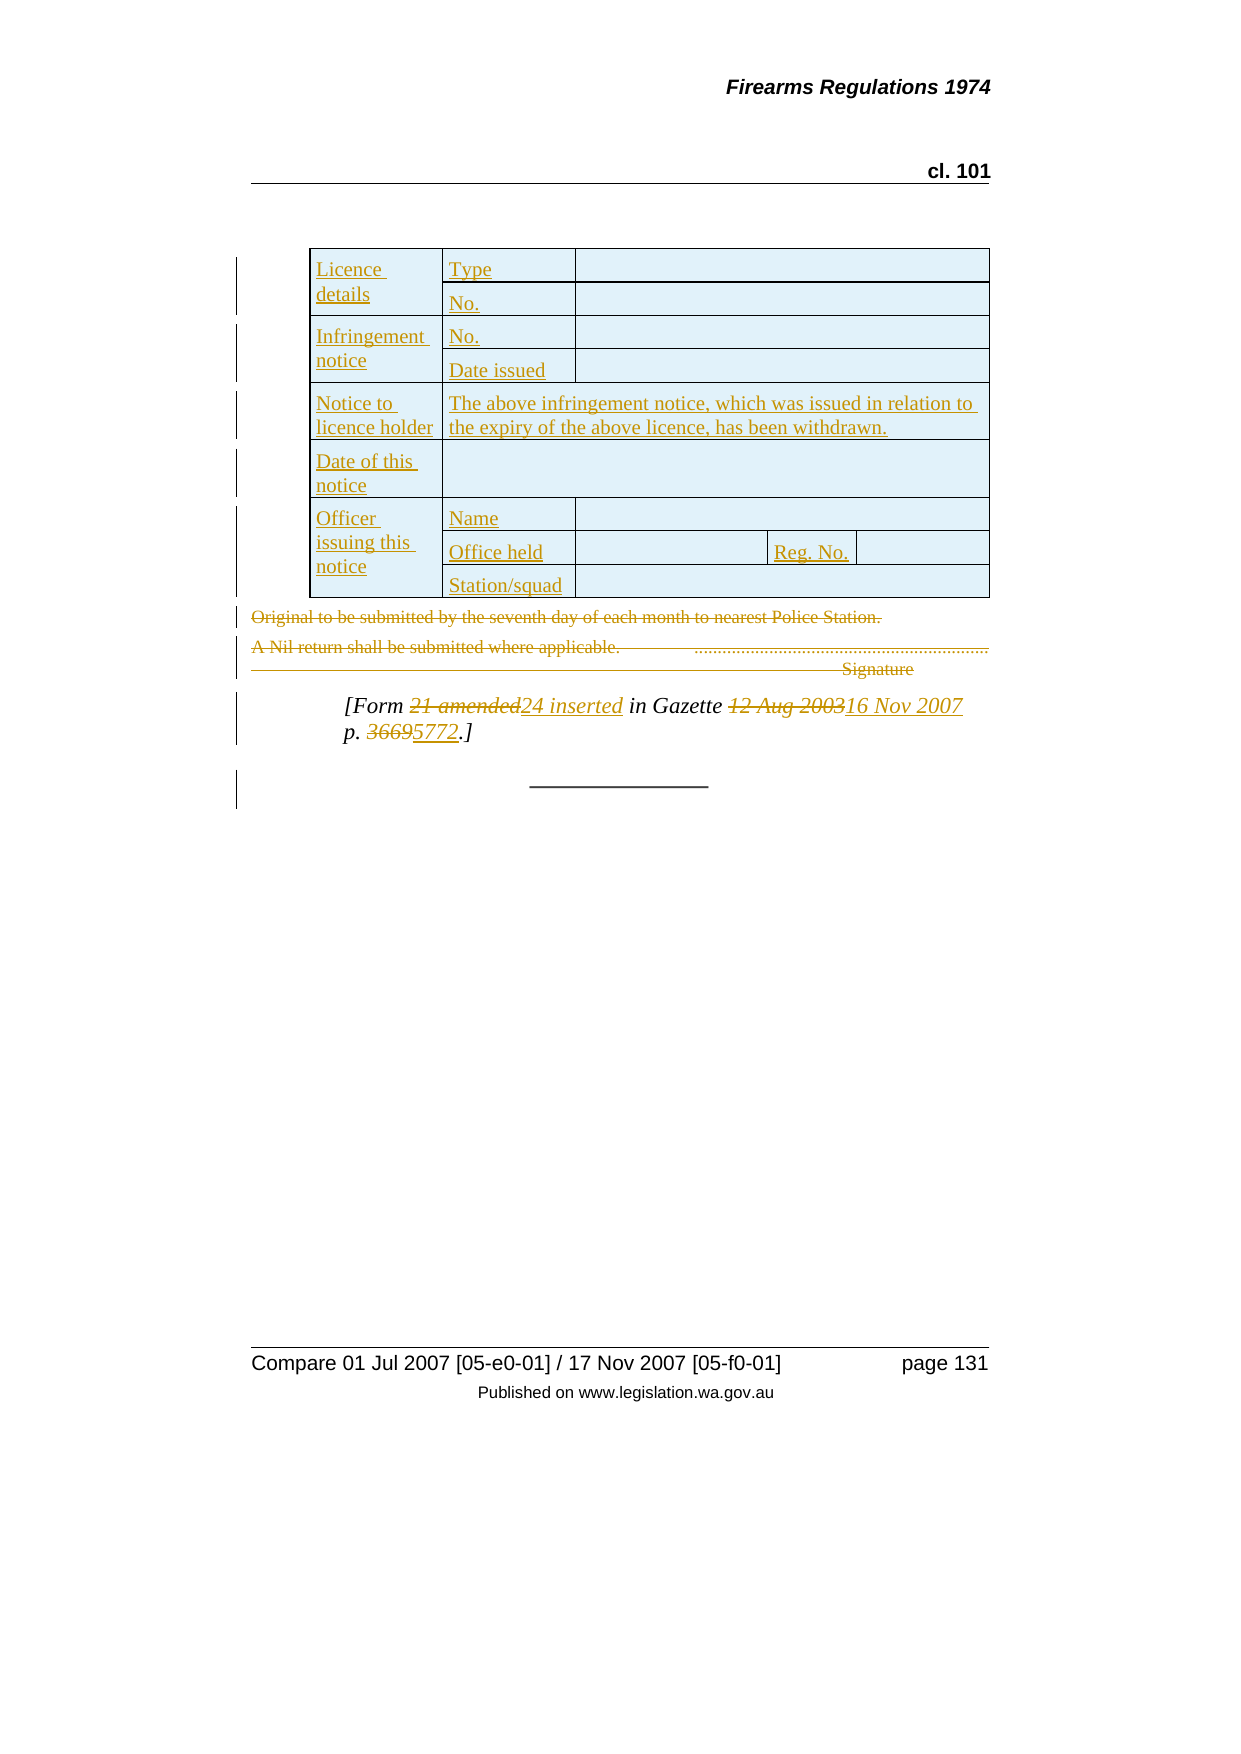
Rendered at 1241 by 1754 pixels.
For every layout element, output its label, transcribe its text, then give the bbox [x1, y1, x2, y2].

picture [514, 769, 726, 809]
text [Form in Gazette p. .] [251, 692, 989, 745]
